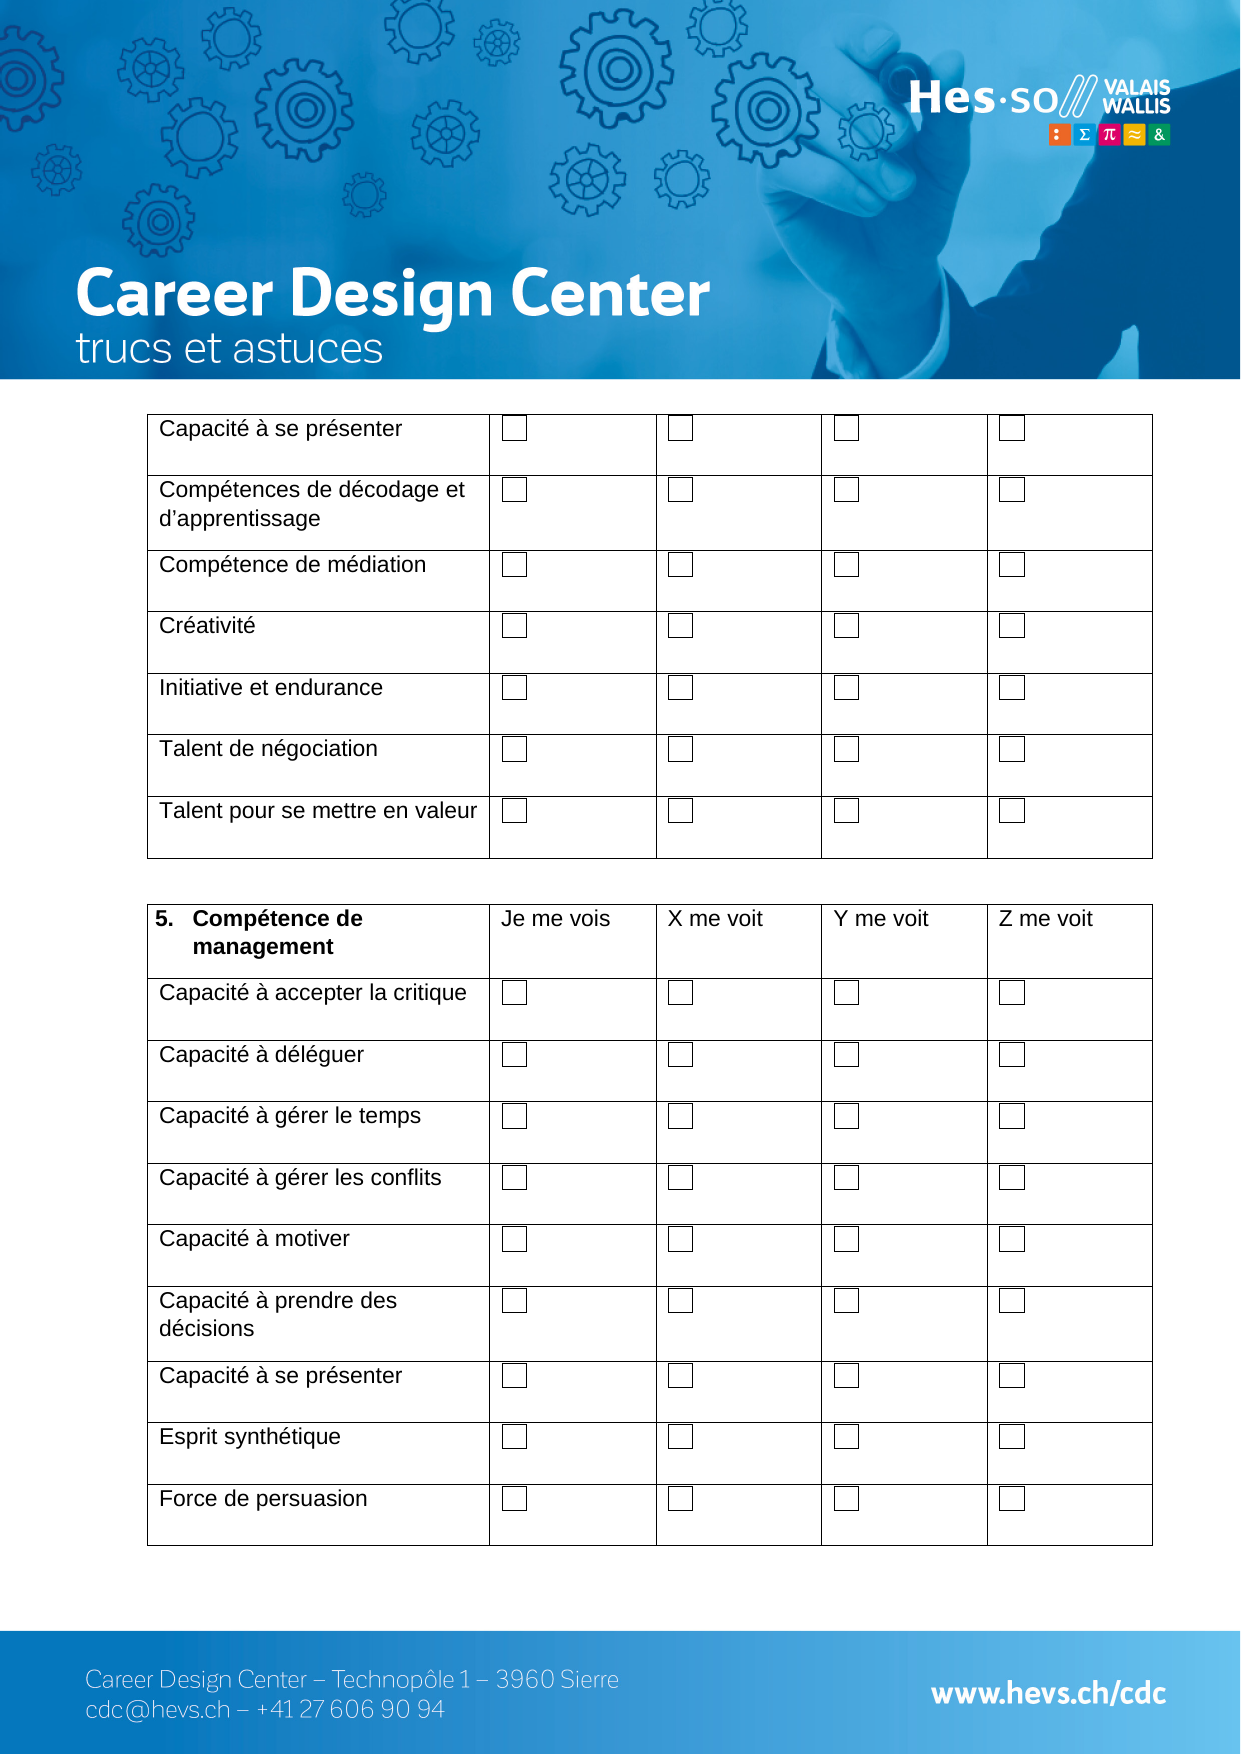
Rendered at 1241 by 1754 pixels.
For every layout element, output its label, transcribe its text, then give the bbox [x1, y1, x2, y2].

table_cell [490, 1423, 656, 1484]
table_header Je me vois [490, 905, 656, 978]
table_cell [822, 551, 987, 611]
table_cell [822, 1164, 987, 1224]
picture [438, 33, 453, 44]
table_cell [490, 1225, 656, 1286]
table_cell [822, 1225, 987, 1286]
picture [0, 0, 1241, 1754]
table_cell [988, 735, 1152, 796]
table_cell [988, 1041, 1152, 1101]
table_cell [657, 612, 821, 673]
table_cell [657, 1287, 821, 1361]
table_cell Esprit synthétique [148, 1423, 489, 1484]
table_cell [490, 551, 656, 611]
table_cell [988, 476, 1152, 549]
table_cell Capacité à se présenter [148, 1362, 489, 1422]
table_cell [988, 551, 1152, 611]
table_cell Capacité à se présenter [148, 415, 489, 475]
table_header Y me voit [822, 905, 987, 978]
table_header X me voit [657, 905, 821, 978]
table_cell [657, 674, 821, 734]
table_cell [657, 1164, 821, 1224]
table_cell Capacité à gérer les conflits [148, 1164, 489, 1224]
table_cell Capacité à prendre des décisions [148, 1287, 489, 1361]
table_cell [822, 1102, 987, 1163]
table_cell [490, 1485, 656, 1545]
table_cell [657, 1362, 821, 1422]
table_cell [988, 979, 1152, 1040]
table_cell [657, 979, 821, 1040]
table_cell [988, 612, 1152, 673]
table_cell [988, 674, 1152, 734]
table_cell [988, 1362, 1152, 1422]
table_cell [657, 735, 821, 796]
table_cell [822, 1362, 987, 1422]
table_cell [822, 1041, 987, 1101]
table_cell [988, 415, 1152, 475]
table_cell Compétence de médiation [148, 551, 489, 611]
table_cell [988, 1102, 1152, 1163]
table_cell Talent pour se mettre en valeur [148, 797, 489, 857]
table_cell [490, 612, 656, 673]
table_cell [657, 1423, 821, 1484]
table_cell [490, 476, 656, 549]
table_cell [490, 1287, 656, 1361]
table_cell [988, 1423, 1152, 1484]
table_cell [988, 1485, 1152, 1545]
table_cell [657, 476, 821, 549]
table_cell [822, 476, 987, 549]
table_cell [822, 612, 987, 673]
table_cell Créativité [148, 612, 489, 673]
table_cell [822, 1423, 987, 1484]
table_cell [988, 797, 1152, 857]
table_cell [490, 735, 656, 796]
table_cell [988, 1225, 1152, 1286]
table_cell [822, 1485, 987, 1545]
table_cell [657, 1102, 821, 1163]
table_cell [657, 415, 821, 475]
table_cell Initiative et endurance [148, 674, 489, 734]
table_cell [822, 674, 987, 734]
table_cell [490, 1041, 656, 1101]
table_cell Capacité à motiver [148, 1225, 489, 1286]
table_cell [490, 674, 656, 734]
table_cell [822, 415, 987, 475]
table_cell [822, 1287, 987, 1361]
table_cell [490, 797, 656, 857]
table_cell Compétences de décodage et d’apprentissage [148, 476, 489, 549]
table_cell [490, 979, 656, 1040]
table_cell Capacité à accepter la critique [148, 979, 489, 1040]
table_cell [657, 1041, 821, 1101]
table_cell [822, 735, 987, 796]
table_header Compétence de management [148, 905, 489, 978]
table_cell [490, 1362, 656, 1422]
table_header Z me voit [988, 905, 1152, 978]
table_cell [490, 1164, 656, 1224]
table_cell [657, 1485, 821, 1545]
table_cell [657, 551, 821, 611]
table_cell [822, 797, 987, 857]
table_cell Capacité à gérer le temps [148, 1102, 489, 1163]
table_cell Force de persuasion [148, 1485, 489, 1545]
table_cell [988, 1164, 1152, 1224]
table_cell Capacité à déléguer [148, 1041, 489, 1101]
table_cell [490, 1102, 656, 1163]
table_cell [657, 797, 821, 857]
table_cell [657, 1225, 821, 1286]
table_cell [988, 1287, 1152, 1361]
table_cell [490, 415, 656, 475]
table_cell [822, 979, 987, 1040]
table_cell Talent de négociation [148, 735, 489, 796]
